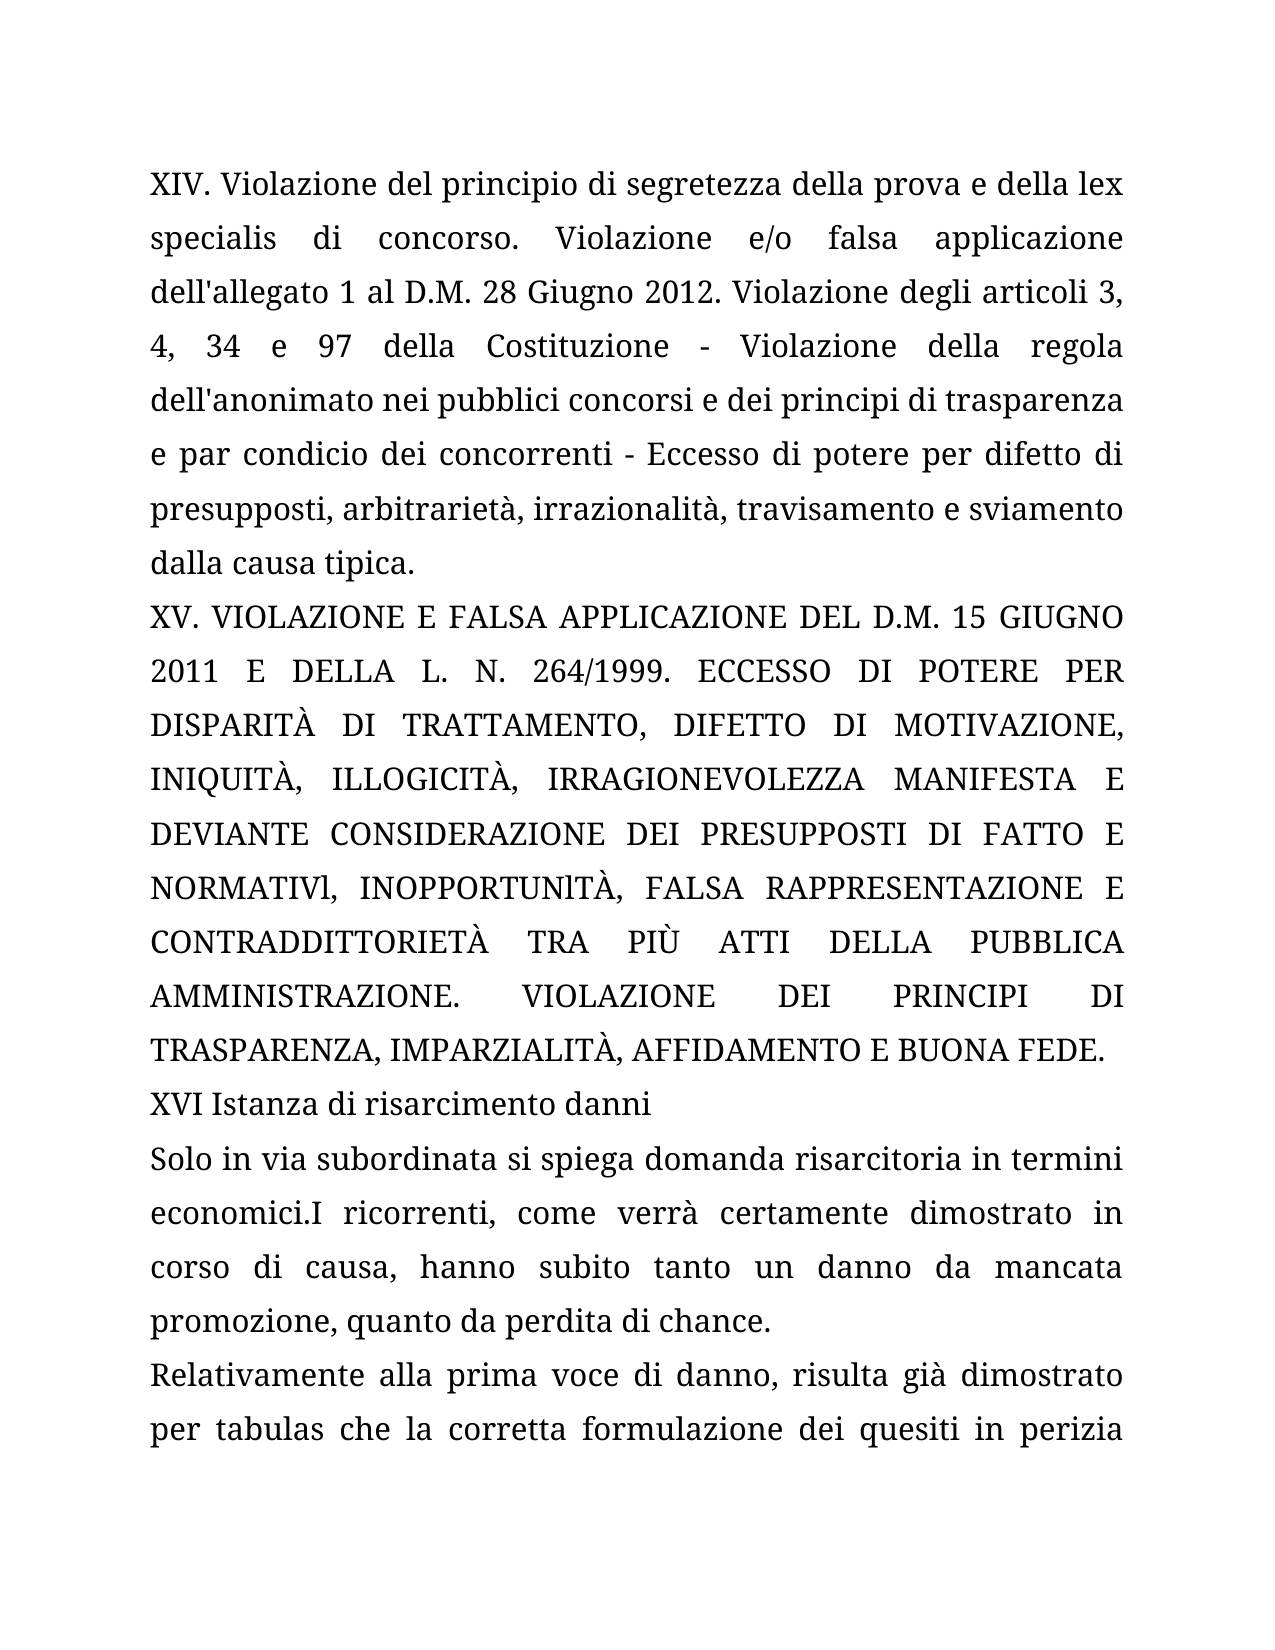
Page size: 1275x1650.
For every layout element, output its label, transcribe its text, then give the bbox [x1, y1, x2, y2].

text XV. VIOLAZIONE E FALSA APPLICAZIONE DEL D.M. 15 GIUGNO 2011 E DELLA L. N. 264/1999. ECCESSO DI POTERE PER DISPARITÀ DI TRATTAMENTO, DIFETTO DI MOTIVAZIONE, INIQUITÀ, ILLOGICITÀ, IRRAGIONEVOLEZZA MANIFESTA E DEVIANTE CONSIDERAZIONE DEI PRESUPPOSTI DI FATTO E NORMATIVl, INOPPORTUNlTÀ, FALSA RAPPRESENTAZIONE E CONTRADDITTORIETÀ TRA PIÙ ATTI DELLA PUBBLICA AMMINISTRAZIONE. VIOLAZIONE DEI PRINCIPI DI TRASPARENZA, IMPARZIALITÀ, AFFIDAMENTO E BUONA FEDE. [150, 583, 1125, 1071]
text XIV. Violazione del principio di segretezza della prova e della lex specialis di concorso. Violazione e/o falsa applicazione dell'allegato 1 al D.M. 28 Giugno 2012. Violazione degli articoli 3, 4, 34 e 97 della Costituzione - Violazione della regola dell'anonimato nei pubblici concorsi e dei principi di trasparenza e par condicio dei concorrenti - Eccesso di potere per difetto di presupposti, arbitrarietà, irrazionalità, travisamento e sviamento dalla causa tipica. [150, 150, 1125, 583]
text XVI Istanza di risarcimento danni [150, 1071, 1125, 1125]
text Solo in via subordinata si spiega domanda risarcitoria in termini economici.I ricorrenti, come verrà certamente dimostrato in corso di causa, hanno subito tanto un danno da mancata promozione, quanto da perdita di chance. [150, 1125, 1125, 1342]
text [150, 1342, 1125, 1450]
